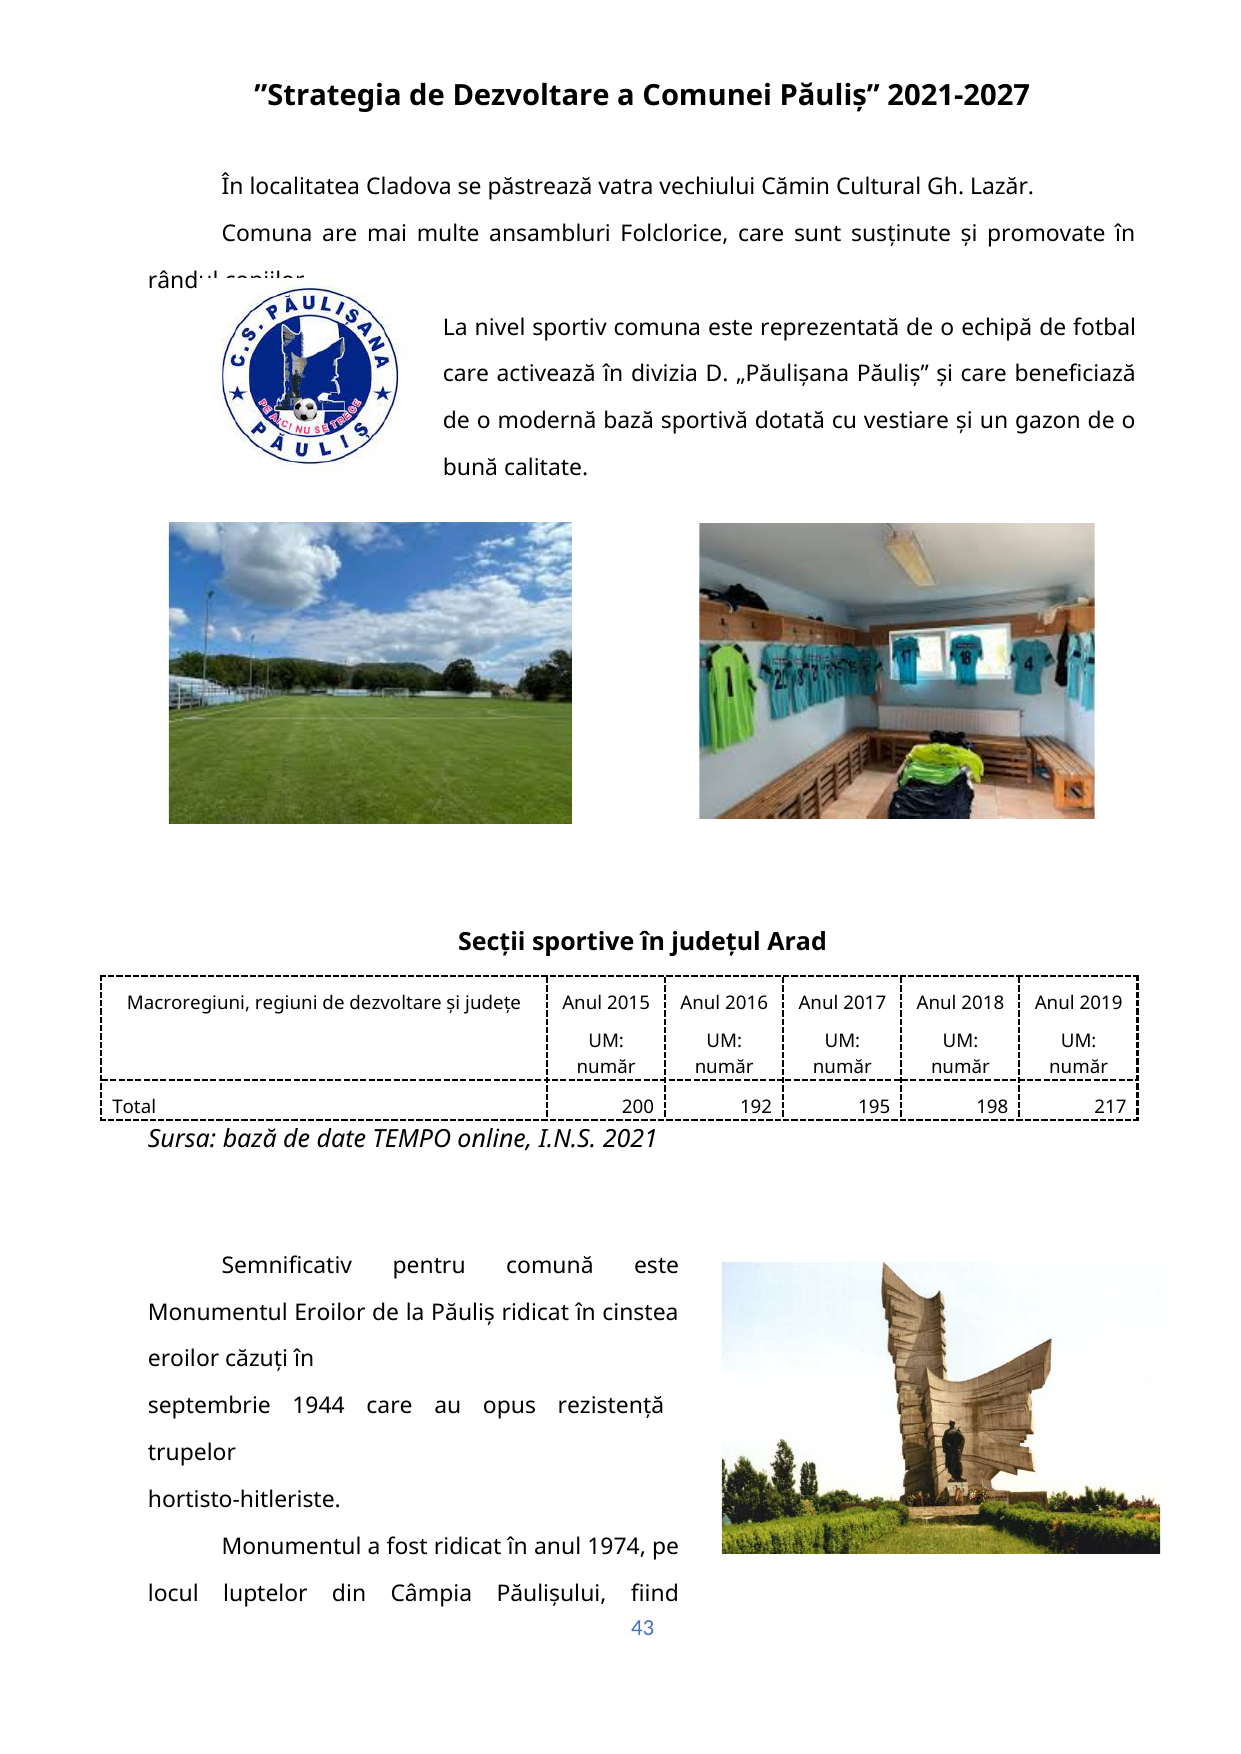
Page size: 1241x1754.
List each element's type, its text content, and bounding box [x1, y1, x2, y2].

text hortisto-hitleriste. [148, 1483, 721, 1514]
table_cell 217 [1019, 1079, 1137, 1119]
table_header Anul 2017 UM: număr [783, 975, 901, 1079]
table_cell 195 [783, 1079, 901, 1119]
text Sursa: bază de date TEMPO online, I.N.S. 2021 [148, 1121, 1137, 1155]
table_header Macroregiuni, regiuni de dezvoltare și județe [101, 975, 547, 1079]
picture [721, 1262, 1161, 1554]
picture [168, 522, 572, 824]
picture [699, 523, 1095, 819]
picture [198, 278, 416, 476]
table_header Anul 2015 UM: număr [547, 975, 665, 1079]
text Secții sportive în județul Arad [148, 924, 1137, 958]
text Comuna are mai multe ansambluri Folclorice, care sunt susținute și promovate în rândul copiilor. [148, 217, 1137, 295]
table_header Anul 2016 UM: număr [665, 975, 783, 1079]
text Semnificativ pentru comună este Monumentul Eroilor de la Păuliș ridicat în cinstea eroilor căzuți în [148, 1249, 679, 1374]
text septembrie 1944 care au opus rezistență trupelor [148, 1389, 664, 1467]
text În localitatea Cladova se păstrează vatra vechiului Cămin Cultural Gh. Lazăr. [148, 170, 1137, 201]
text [148, 1530, 679, 1608]
table_header Anul 2018 UM: număr [901, 975, 1019, 1079]
table_cell 200 [547, 1079, 665, 1119]
table_cell 198 [901, 1079, 1019, 1119]
table_cell Total [101, 1079, 547, 1119]
table_cell 192 [665, 1079, 783, 1119]
text La nivel sportiv comuna este reprezentată de o echipă de fotbal care activează în divizia D. „Păulișana Păuliș” și care beneficiază de o modernă bază sportivă dotată cu vestiare și un gazon de o bună calitate. [443, 310, 1137, 482]
table_header Anul 2019 UM: număr [1019, 975, 1137, 1079]
